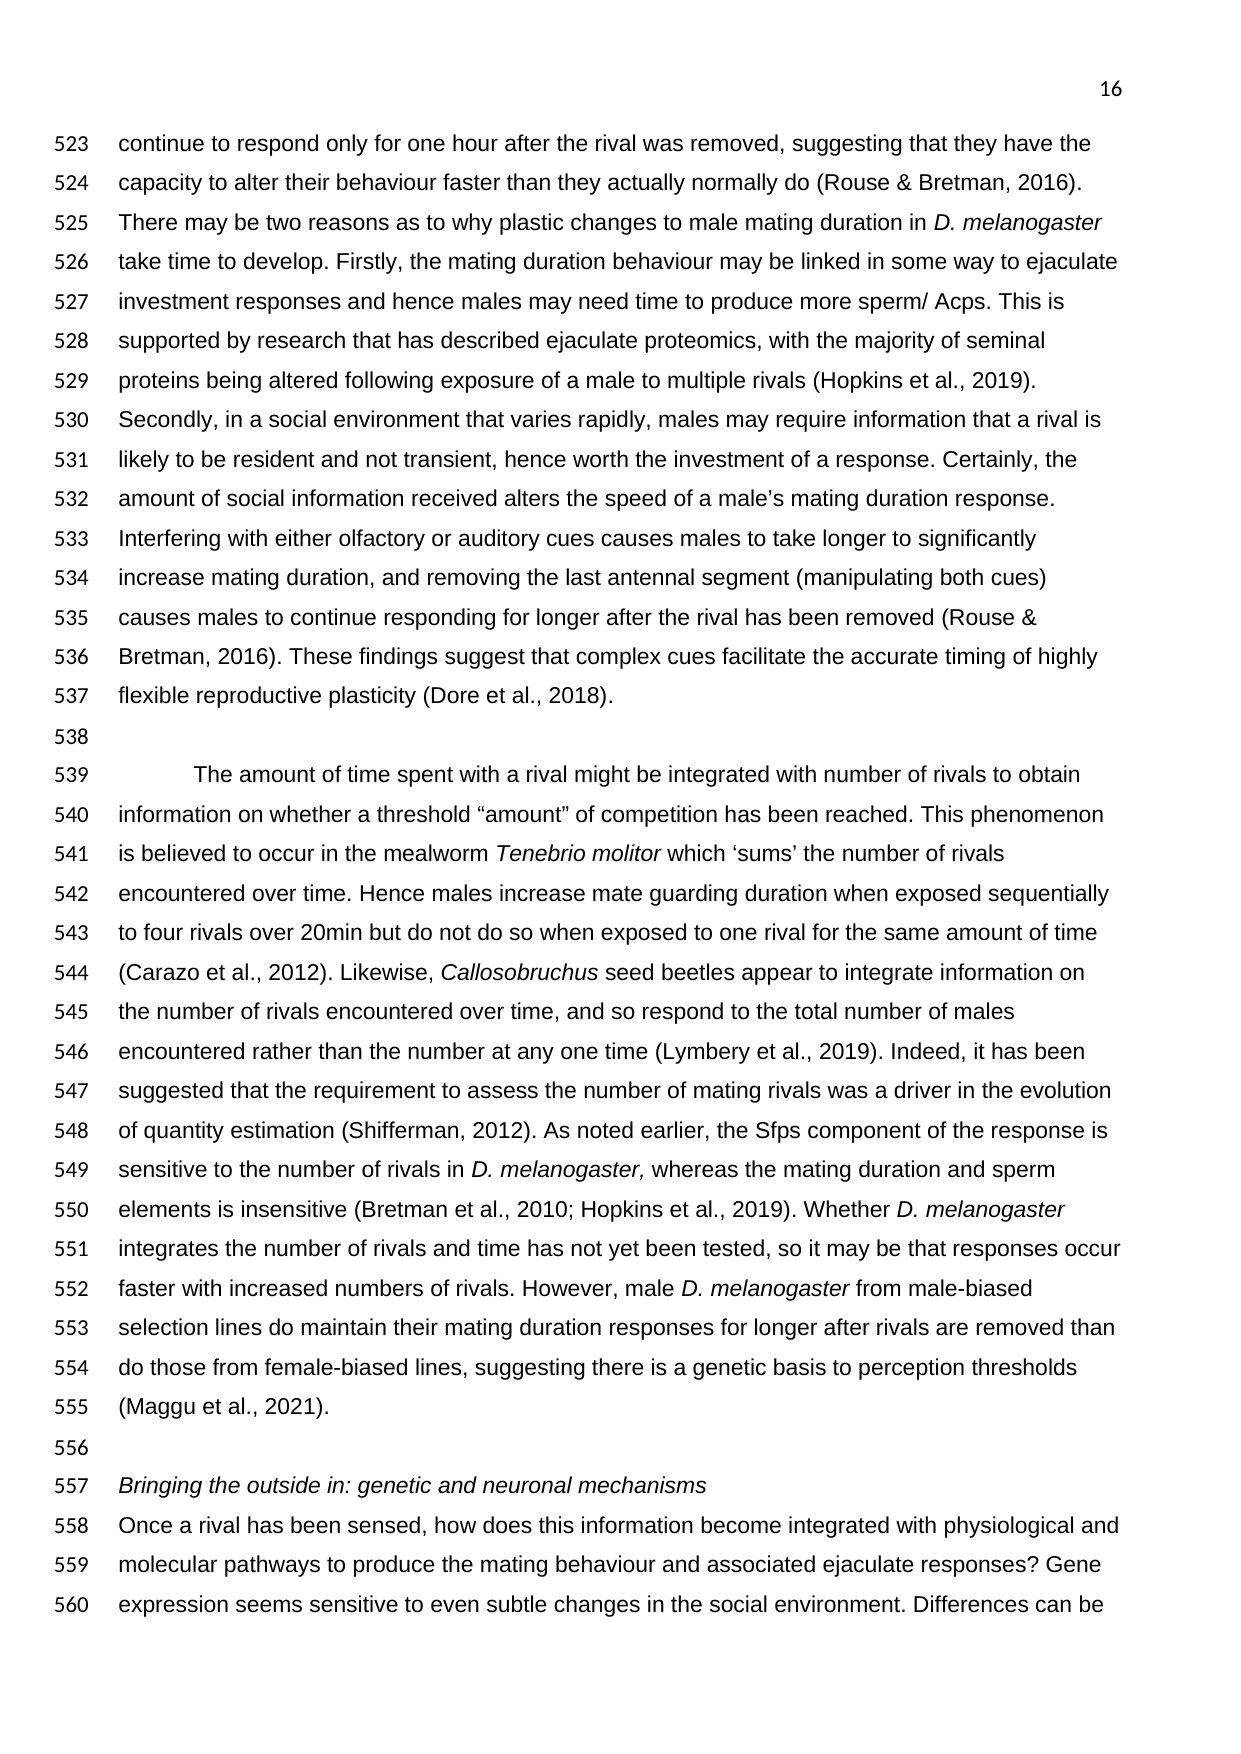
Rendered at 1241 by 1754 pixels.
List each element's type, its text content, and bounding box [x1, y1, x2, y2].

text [118, 130, 1122, 709]
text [118, 1512, 1122, 1617]
text The amount of time spent with a rival might be integrated with number of rivals to obtain information on whether a threshold “amount” of competition has been reached. This phenomenon is believed to occur in the mealworm Tenebrio molitor which ‘sums’ the number of rivals encountered over time. Hence males increase mate guarding duration when exposed sequentially to four rivals over 20min but do not do so when exposed to one rival for the same amount of time (Carazo et al., 2012). Likewise, Callosobruchus seed beetles appear to integrate information on the number of rivals encountered over time, and so respond to the total number of males encountered rather than the number at any one time (Lymbery et al., 2019). Indeed, it has been suggested that the requirement to assess the number of mating rivals was a driver in the evolution of quantity estimation (Shifferman, 2012). As noted earlier, the Sfps component of the response is sensitive to the number of rivals in D. melanogaster, whereas the mating duration and sperm elements is insensitive (Bretman et al., 2010; Hopkins et al., 2019). Whether D. melanogaster integrates the number of rivals and time has not yet been tested, so it may be that responses occur faster with increased numbers of rivals. However, male D. melanogaster from male-biased selection lines do maintain their mating duration responses for longer after rivals are removed than do those from female-biased lines, suggesting there is a genetic basis to perception thresholds (Maggu et al., 2021). [118, 761, 1122, 1419]
text Bringing the outside in: genetic and neuronal mechanisms [118, 1472, 1122, 1498]
